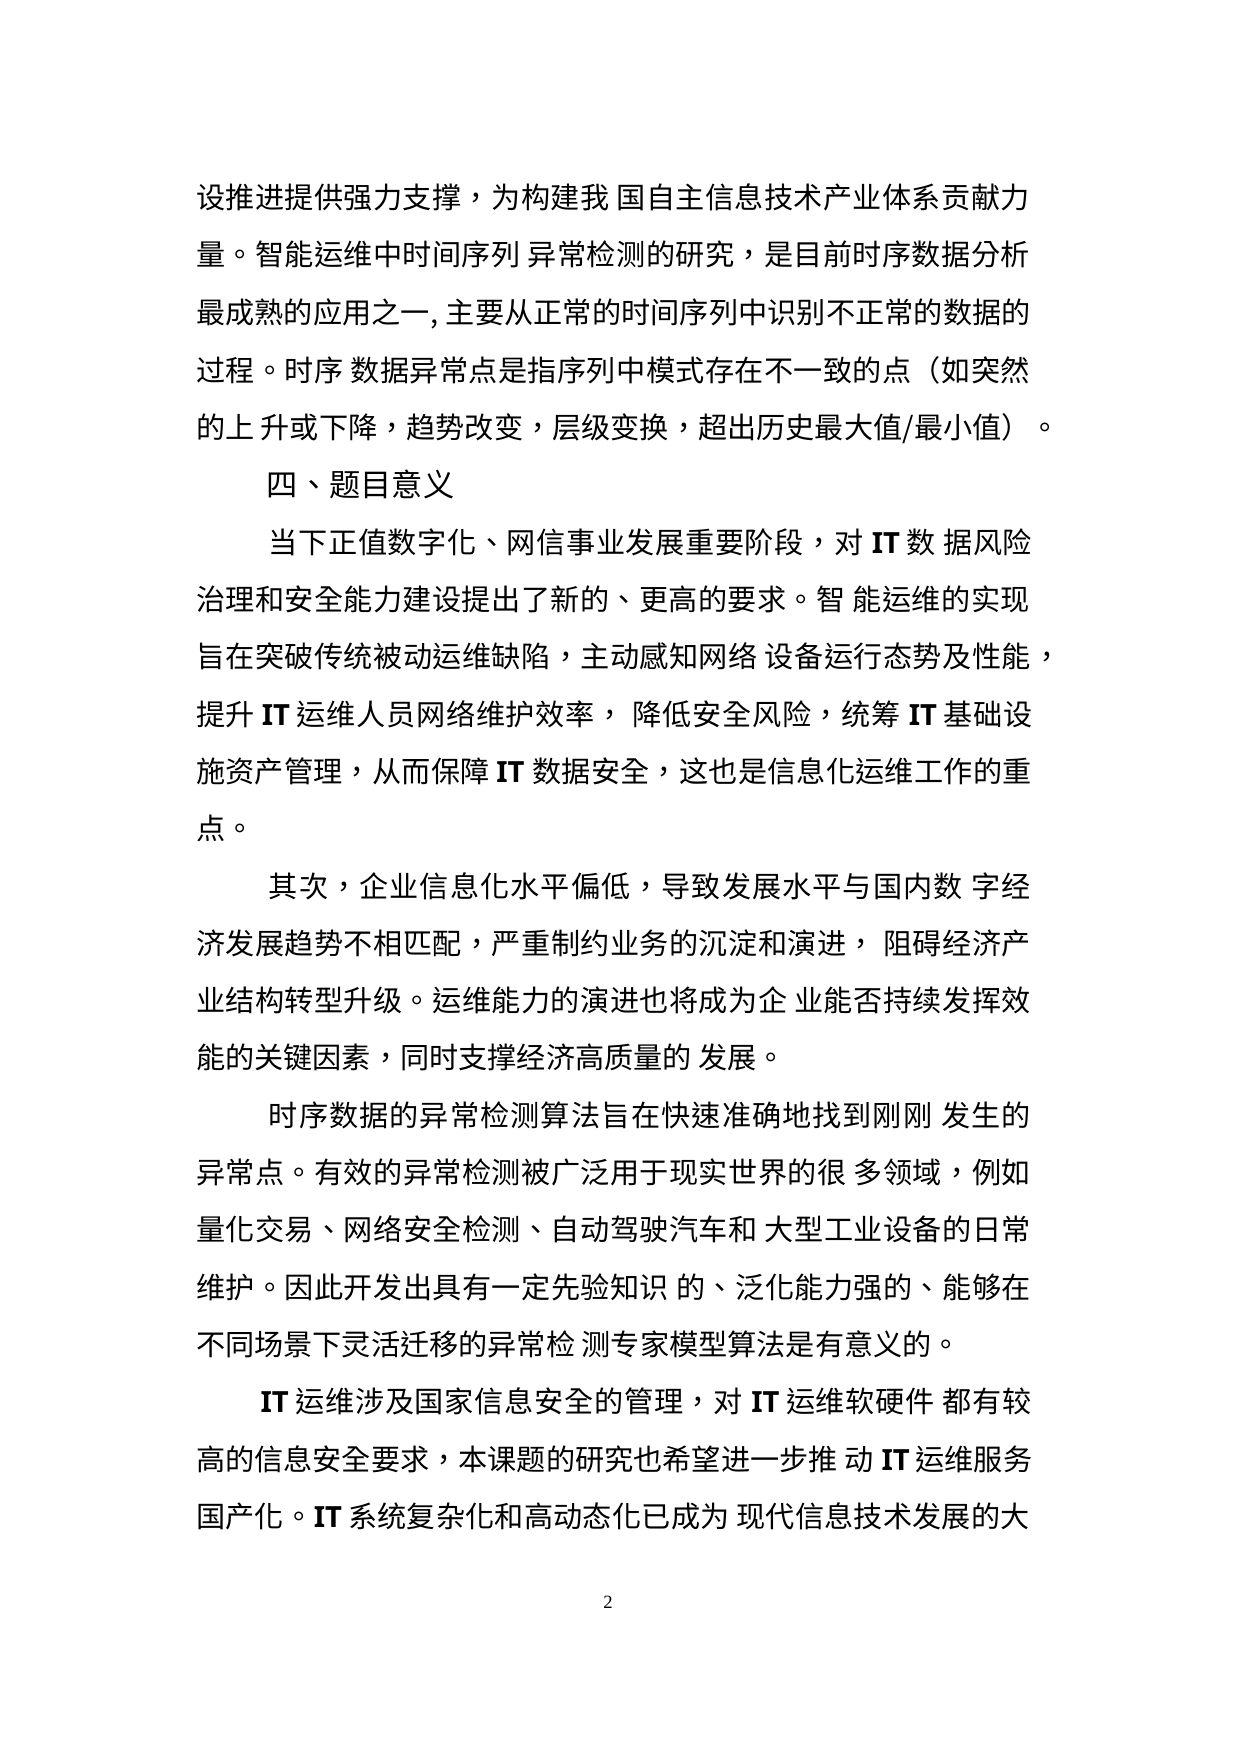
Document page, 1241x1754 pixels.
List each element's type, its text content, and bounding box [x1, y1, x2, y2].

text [196, 1367, 1032, 1539]
text 当下正值数字化、网信事业发展重要阶段，对IT数 据风险治理和安全能力建设提出了新的、更高的要求。智 能运维的实现旨在突破传统被动运维缺陷，主动感知网络 设备运行态势及性能，提升IT运维人员网络维护效率， 降低安全风险，统筹IT基础设施资产管理，从而保障IT 数据安全，这也是信息化运维工作的重点。 [196, 507, 1032, 851]
text 其次，企业信息化水平偏低，导致发展水平与国内数 字经济发展趋势不相匹配，严重制约业务的沉淀和演进， 阻碍经济产业结构转型升级。运维能力的演进也将成为企 业能否持续发挥效能的关键因素，同时支撑经济高质量的 发展。 [196, 851, 1032, 1080]
text 时序数据的异常检测算法旨在快速准确地找到刚刚 发生的异常点。有效的异常检测被广泛用于现实世界的很 多领域，例如量化交易、网络安全检测、自动驾驶汽车和 大型工业设备的日常维护。因此开发出具有一定先验知识 的、泛化能力强的、能够在不同场景下灵活迁移的异常检 测专家模型算法是有意义的。 [196, 1080, 1032, 1367]
text 四、题目意义 [196, 451, 1032, 507]
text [196, 162, 1032, 451]
